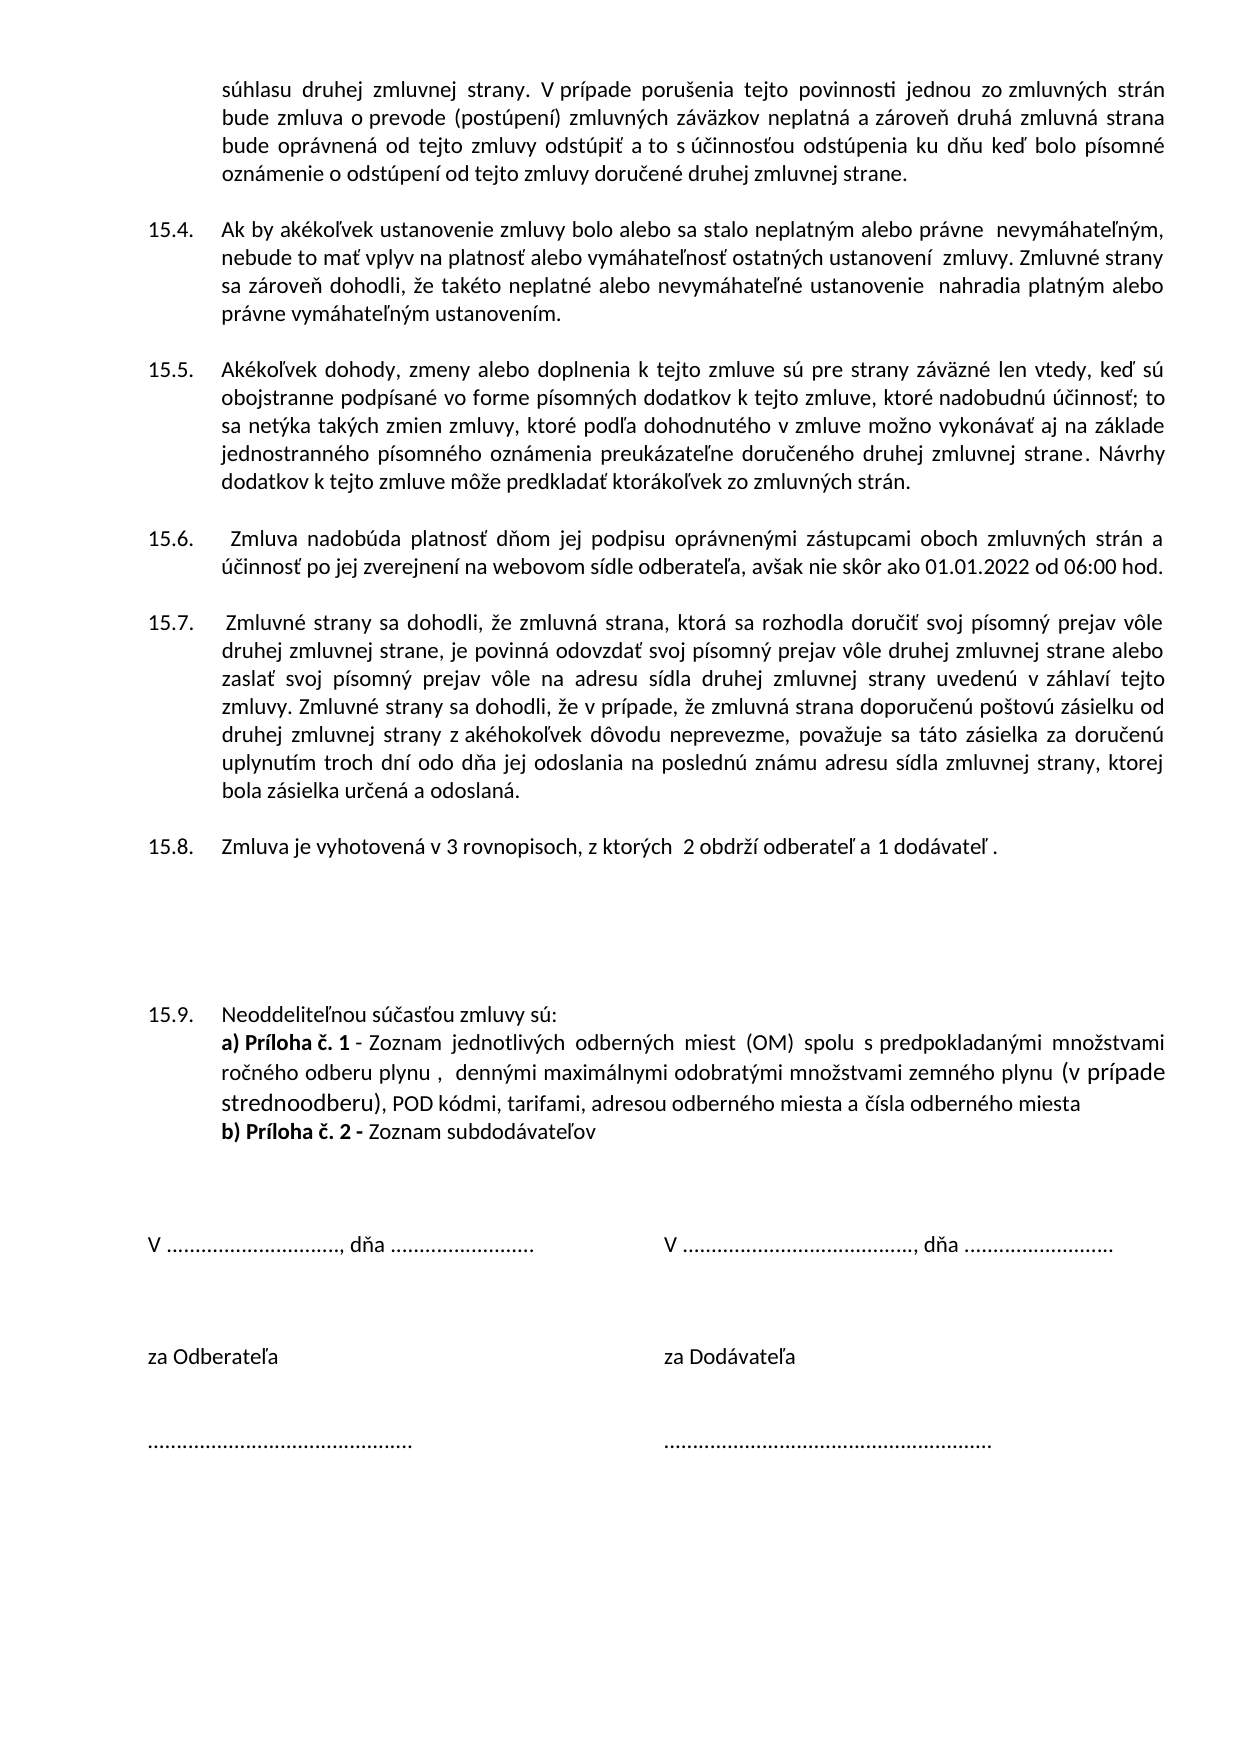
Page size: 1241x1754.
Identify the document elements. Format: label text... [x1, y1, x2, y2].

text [148, 75, 1165, 187]
text V .............................., dňa ......................... V ........................................, dňa .......................... [148, 1230, 1165, 1258]
text 15.6. Zmluva nadobúda platnosť dňom jej podpisu oprávnenými zástupcami oboch zmluvných strán a účinnosť po jej zverejnení na webovom sídle odberateľa, avšak nie skôr ako 01.01.2022 od 06:00 hod. [148, 524, 1165, 580]
text 15.5. Akékoľvek dohody, zmeny alebo doplnenia k tejto zmluve sú pre strany záväzné len vtedy, keď sú obojstranne podpísané vo forme písomných dodatkov k tejto zmluve, ktoré nadobudnú účinnosť; to sa netýka takých zmien zmluvy, ktoré podľa dohodnutého v zmluve možno vykonávať aj na základe jednostranného písomného oznámenia preukázateľne doručeného druhej zmluvnej strane. Návrhy dodatkov k tejto zmluve môže predkladať ktorákoľvek zo zmluvných strán. [148, 355, 1165, 495]
text za Odberateľa za Dodávateľa [148, 1342, 1165, 1370]
text 15.9. Neoddeliteľnou súčasťou zmluvy sú: [148, 1000, 1165, 1028]
text a) Príloha č. 1 - Zoznam jednotlivých odberných miest (OM) spolu s predpokladanými množstvami ročného odberu plynu , dennými maximálnymi odobratými množstvami zemného plynu (v prípade strednoodberu), POD kódmi, tarifami, adresou odberného miesta a čísla odberného miesta [221, 1028, 1165, 1117]
text b) Príloha č. 2 - Zoznam subdodávateľov [221, 1117, 1165, 1146]
text 15.8. Zmluva je vyhotovená v 3 rovnopisoch, z ktorých 2 obdrží odberateľ a 1 dodávateľ . [148, 832, 1165, 860]
text 15.7. Zmluvné strany sa dohodli, že zmluvná strana, ktorá sa rozhodla doručiť svoj písomný prejav vôle druhej zmluvnej strane, je povinná odovzdať svoj písomný prejav vôle druhej zmluvnej strane alebo zaslať svoj písomný prejav vôle na adresu sídla druhej zmluvnej strany uvedenú v záhlaví tejto zmluvy. Zmluvné strany sa dohodli, že v prípade, že zmluvná strana doporučenú poštovú zásielku od druhej zmluvnej strany z akéhokoľvek dôvodu neprevezme, považuje sa táto zásielka za doručenú uplynutím troch dní odo dňa jej odoslania na poslednú známu adresu sídla zmluvnej strany, ktorej bola zásielka určená a odoslaná. [148, 608, 1165, 804]
text 15.4. Ak by akékoľvek ustanovenie zmluvy bolo alebo sa stalo neplatným alebo právne nevymáhateľným, nebude to mať vplyv na platnosť alebo vymáhateľnosť ostatných ustanovení zmluvy. Zmluvné strany sa zároveň dohodli, že takéto neplatné alebo nevymáhateľné ustanovenie nahradia platným alebo právne vymáhateľným ustanovením. [148, 215, 1165, 327]
text .............................................. ......................................................... [148, 1426, 1165, 1454]
